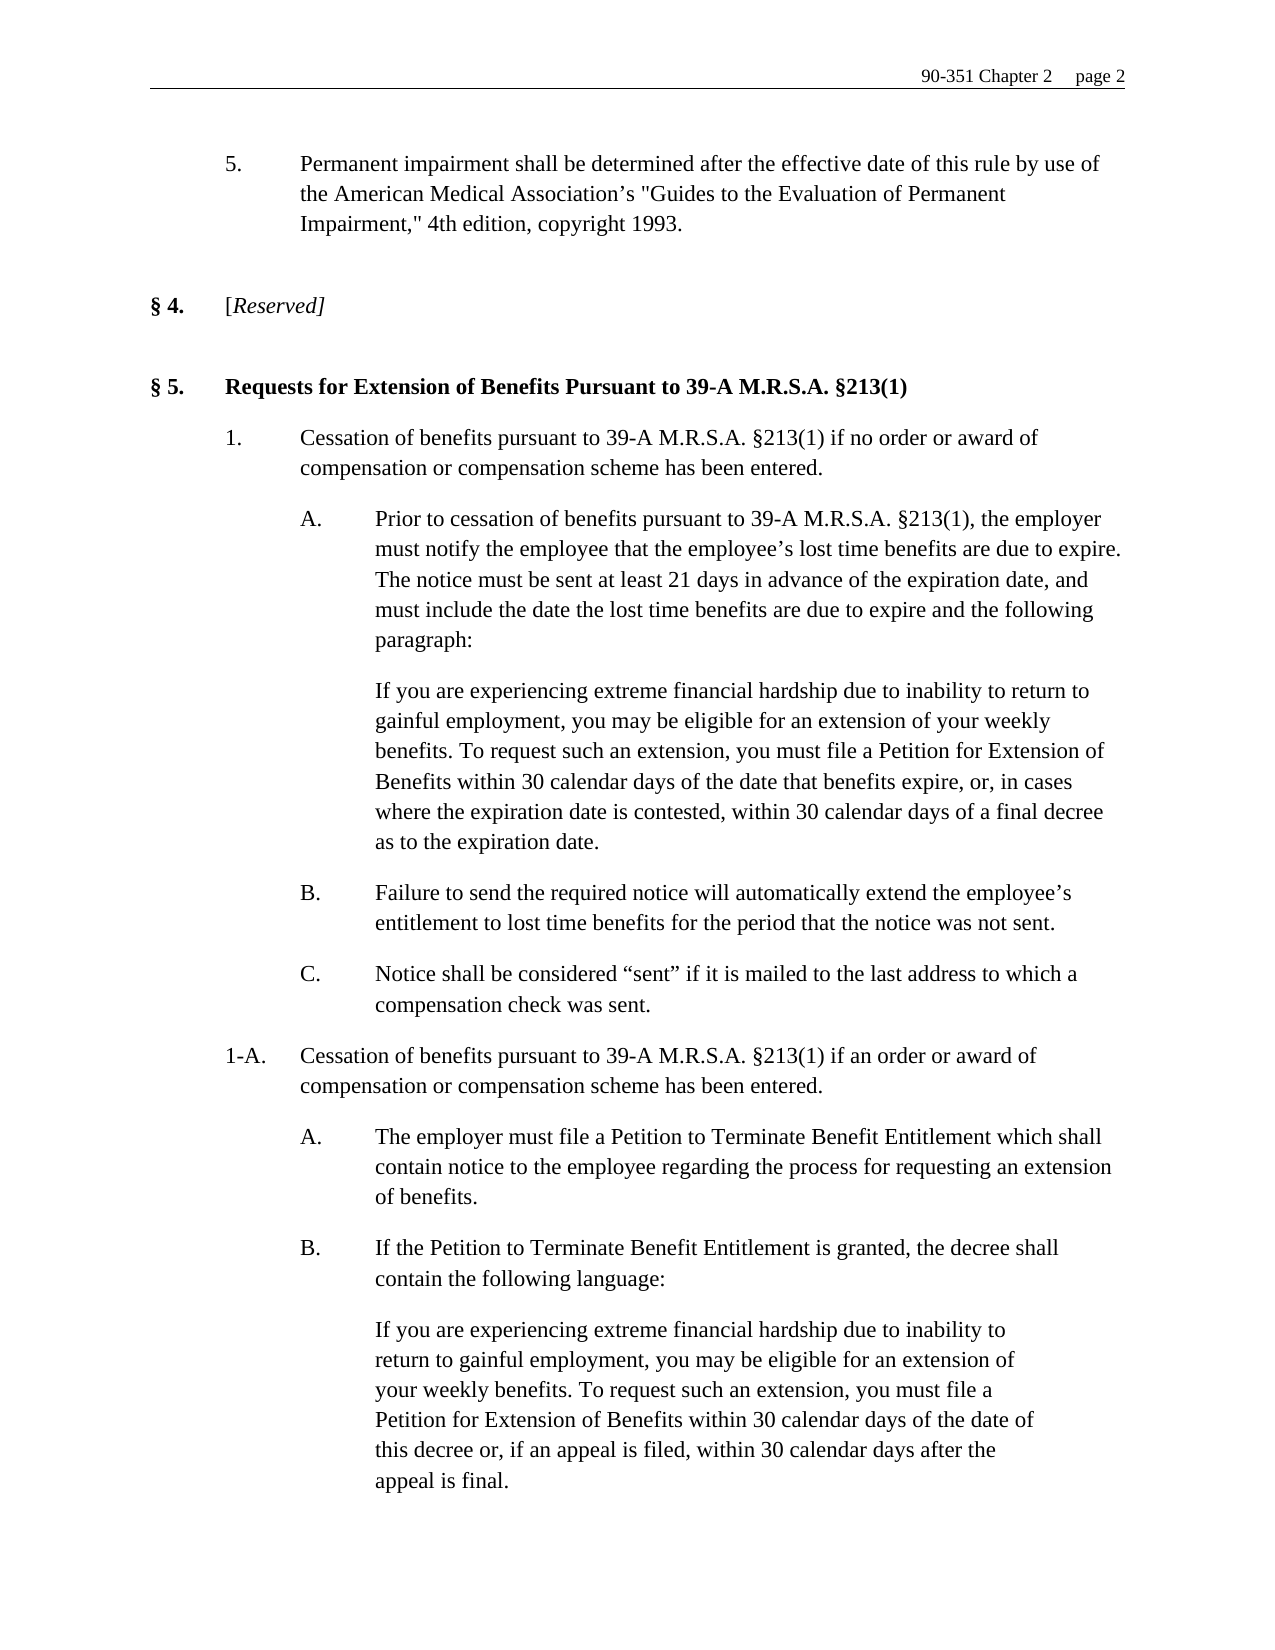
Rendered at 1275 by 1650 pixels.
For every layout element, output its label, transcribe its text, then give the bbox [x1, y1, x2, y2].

text 1-A. Cessation of benefits pursuant to 39-A M.R.S.A. §213(1) if an order or award of compensation or compensation scheme has been entered. [150, 1042, 1125, 1098]
text 5. Permanent impairment shall be determined after the effective date of this rule by use of the American Medical Association’s "Guides to the Evaluation of Permanent Impairment," 4th edition, copyright 1993. [225, 150, 1125, 237]
text A. The employer must file a Petition to Terminate Benefit Entitlement which shall contain notice to the employee regarding the process for requesting an extension of benefits. [150, 1123, 1125, 1210]
text If you are experiencing extreme financial hardship due to inability to return to gainful employment, you may be eligible for an extension of your weekly benefits. To request such an extension, you must file a Petition for Extension of Benefits within 30 calendar days of the date that benefits expire, or, in cases where the expiration date is contested, within 30 calendar days of a final decree as to the expiration date. [225, 677, 1125, 854]
text B. If the Petition to Terminate Benefit Entitlement is granted, the decree shall contain the following language: [150, 1234, 1125, 1291]
text If you are experiencing extreme financial hardship due to inability to return to gainful employment, you may be eligible for an extension of your weekly benefits. To request such an extension, you must file a Petition for Extension of Benefits within 30 calendar days of the date of this decree or, if an appeal is filed, within 30 calendar days after the appeal is final. [150, 1316, 1050, 1493]
text § 5. Requests for Extension of Benefits Pursuant to 39-A M.R.S.A. §213(1) [150, 373, 1125, 399]
text § 4. [Reserved] [150, 292, 1125, 318]
text C. Notice shall be considered “sent” if it is mailed to the last address to which a compensation check was sent. [150, 960, 1125, 1017]
text A. Prior to cessation of benefits pursuant to 39-A M.R.S.A. §213(1), the employer must notify the employee that the employee’s lost time benefits are due to expire. The notice must be sent at least 21 days in advance of the expiration date, and must include the date the lost time benefits are due to expire and the following paragraph: [150, 505, 1125, 652]
text 1. Cessation of benefits pursuant to 39-A M.R.S.A. §213(1) if no order or award of compensation or compensation scheme has been entered. [150, 424, 1125, 481]
text B. Failure to send the required notice will automatically extend the employee’s entitlement to lost time benefits for the period that the notice was not sent. [150, 879, 1125, 936]
